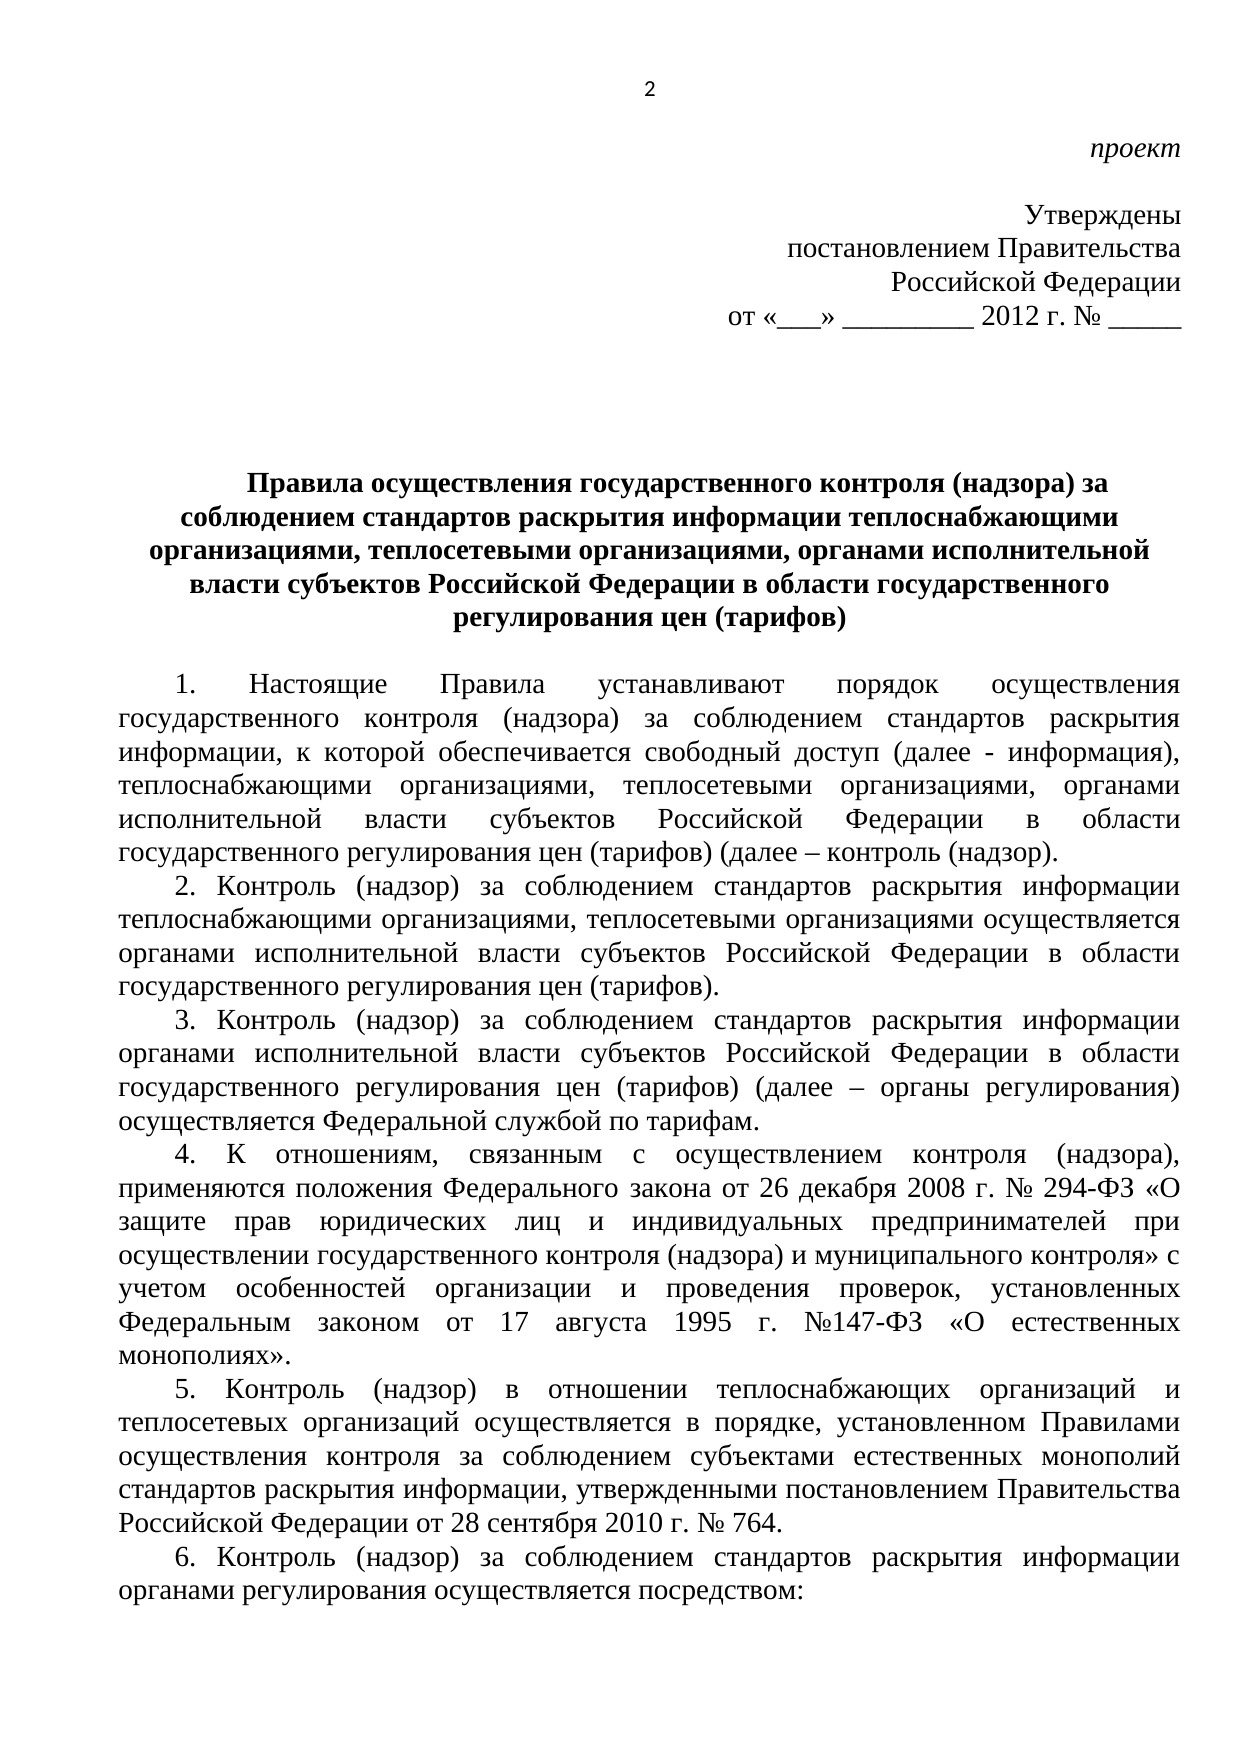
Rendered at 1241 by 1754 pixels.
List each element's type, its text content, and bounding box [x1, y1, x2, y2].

text проект [118, 130, 1181, 163]
text 5. Контроль (надзор) в отношении теплоснабжающих организаций и теплосетевых организаций осуществляется в порядке, установленном Правилами осуществления контроля за соблюдением субъектами естественных монополий стандартов раскрытия информации, утвержденными постановлением Правительства Российской Федерации от 28 сентября 2010 г. № 764. [118, 1371, 1181, 1539]
text от «___» _________ 2012 г. № _____ [118, 298, 1181, 331]
text 4. К отношениям, связанным с осуществлением контроля (надзора), применяются положения Федерального закона от 26 декабря 2008 г. № 294-ФЗ «О защите прав юридических лиц и индивидуальных предпринимателей при осуществлении государственного контроля (надзора) и муниципального контроля» с учетом особенностей организации и проведения проверок, установленных Федеральным законом от 17 августа 1995 г. №147-ФЗ «О естественных монополиях». [118, 1136, 1181, 1371]
text 1. Настоящие Правила устанавливают порядок осуществления государственного контроля (надзора) за соблюдением стандартов раскрытия информации, к которой обеспечивается свободный доступ (далее - информация), теплоснабжающими организациями, теплосетевыми организациями, органами исполнительной власти субъектов Российской Федерации в области государственного регулирования цен (тарифов) (далее – контроль (надзор). [118, 667, 1181, 868]
text Правила осуществления государственного контроля (надзора) за соблюдением стандартов раскрытия информации теплоснабжающими организациями, теплосетевыми организациями, органами исполнительной власти субъектов Российской Федерации в области государственного регулирования цен (тарифов) [118, 465, 1181, 633]
text 2. Контроль (надзор) за соблюдением стандартов раскрытия информации теплоснабжающими организациями, теплосетевыми организациями осуществляется органами исполнительной власти субъектов Российской Федерации в области государственного регулирования цен (тарифов). [118, 868, 1181, 1002]
text Российской Федерации [118, 264, 1181, 298]
text 3. Контроль (надзор) за соблюдением стандартов раскрытия информации органами исполнительной власти субъектов Российской Федерации в области государственного регулирования цен (тарифов) (далее – органы регулирования) осуществляется Федеральной службой по тарифам. [118, 1002, 1181, 1136]
text Утверждены [118, 197, 1181, 231]
text постановлением Правительства [118, 231, 1181, 264]
text 6. Контроль (надзор) за соблюдением стандартов раскрытия информации органами регулирования осуществляется посредством: [118, 1539, 1181, 1606]
